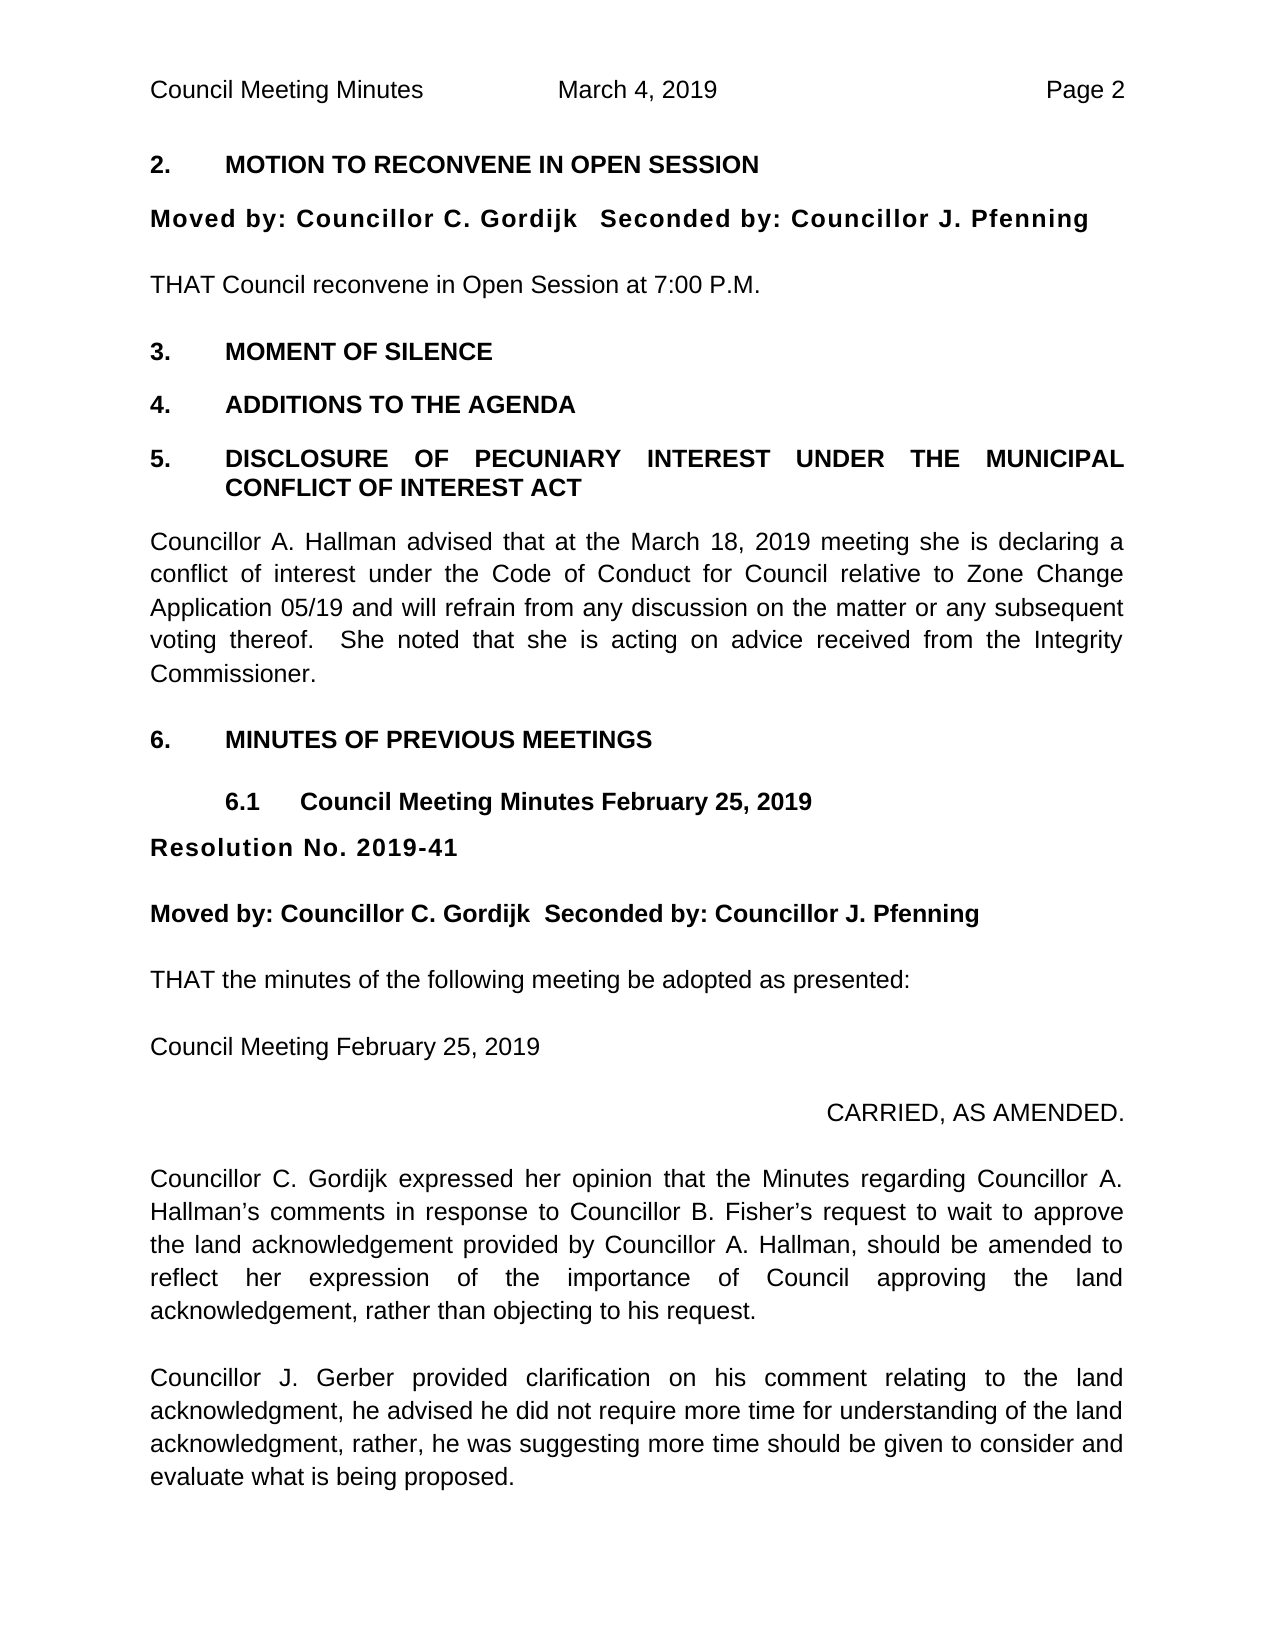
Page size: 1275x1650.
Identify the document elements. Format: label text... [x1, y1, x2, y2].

text CARRIED, AS AMENDED. [150, 1098, 1125, 1127]
text Councillor J. Gerber provided clarification on his comment relating to the land acknowledgment, he advised he did not require more time for understanding of the land acknowledgment, rather, he was suggesting more time should be given to consider and evaluate what is being proposed. [150, 1363, 1125, 1491]
subtitle 2. MOTION TO RECONVENE IN OPEN SESSION [150, 150, 1125, 179]
text Moved by: Councillor C. Gordijk Seconded by: Councillor J. Pfenning [150, 899, 1125, 928]
subtitle 4. ADDITIONS TO THE AGENDA [150, 390, 1125, 419]
subtitle 6.1 Council Meeting Minutes February 25, 2019 [225, 787, 1125, 816]
subtitle Moved by: Councillor C. Gordijk Seconded by: Councillor J. Pfenning [150, 204, 1125, 232]
text Councillor C. Gordijk expressed her opinion that the Minutes regarding Councillor A. Hallman’s comments in response to Councillor B. Fisher’s request to wait to approve the land acknowledgement provided by Councillor A. Hallman, should be amended to reflect her expression of the importance of Council approving the land acknowledgement, rather than objecting to his request. [150, 1164, 1125, 1325]
subtitle 5. DISCLOSURE OF PECUNIARY INTEREST UNDER THE MUNICIPAL CONFLICT OF INTEREST ACT [150, 444, 1125, 501]
subtitle 6. MINUTES OF PREVIOUS MEETINGS [150, 725, 1125, 754]
subtitle Resolution No. 2019-41 [150, 832, 1125, 861]
subtitle 3. MOMENT OF SILENCE [150, 336, 1125, 365]
text THAT the minutes of the following meeting be adopted as presented: [150, 965, 1125, 994]
text Council Meeting February 25, 2019 [150, 1032, 1125, 1060]
text Councillor A. Hallman advised that at the March 18, 2019 meeting she is declaring a conflict of interest under the Code of Conduct for Council relative to Zone Change Application 05/19 and will refrain from any discussion on the matter or any subsequent voting thereof. She noted that she is acting on advice received from the Integrity Commissioner. [150, 526, 1125, 687]
text THAT Council reconvene in Open Session at 7:00 P.M. [150, 270, 1125, 299]
